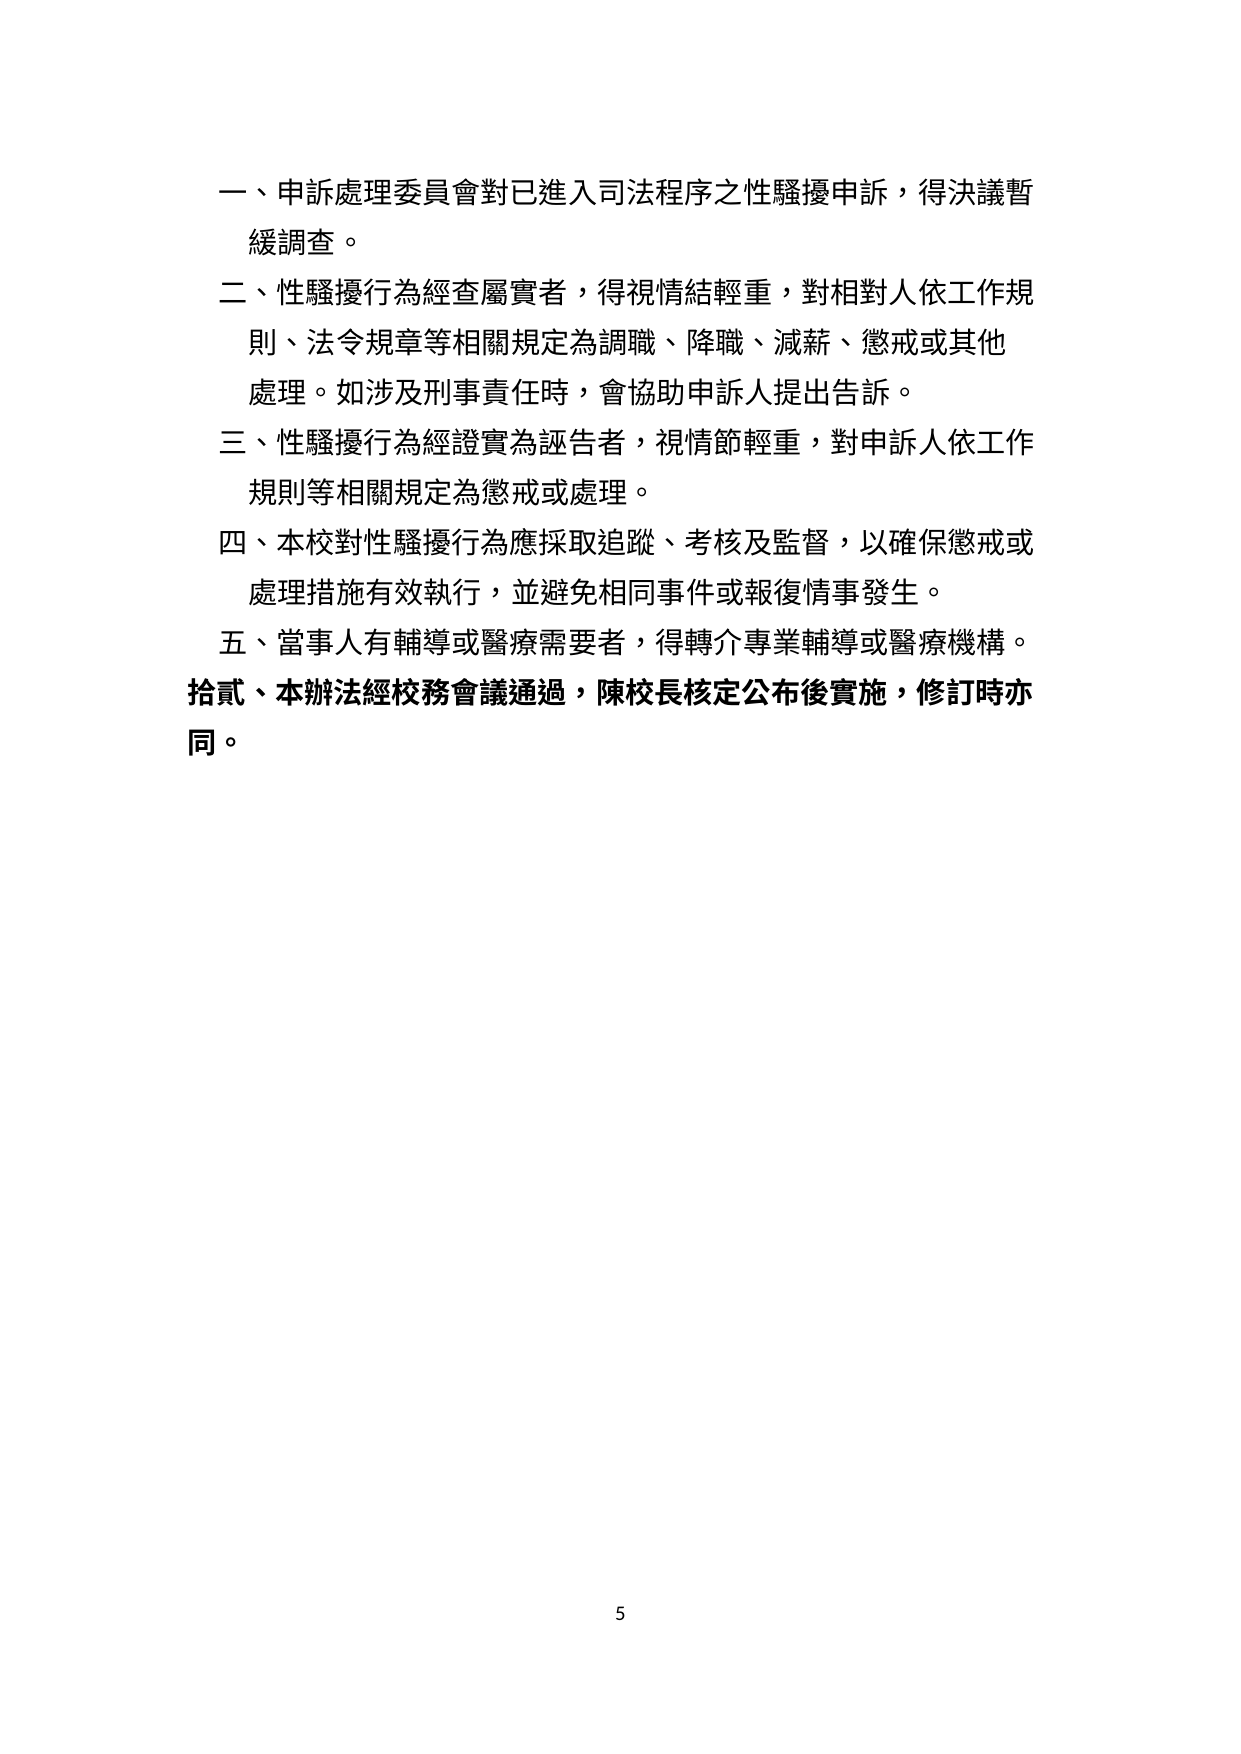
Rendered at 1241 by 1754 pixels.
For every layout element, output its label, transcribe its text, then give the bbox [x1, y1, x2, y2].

text 四、本校對性騷擾行為應採取追蹤、考核及監督，以確保懲戒或 [187, 512, 1053, 562]
text 二、性騷擾行為經查屬實者，得視情結輕重，對相對人依工作規 [187, 262, 1053, 312]
text 規則等相關規定為懲戒或處理。 [187, 462, 1053, 512]
text 一、申訴處理委員會對已進入司法程序之性騷擾申訴，得決議暫 [187, 162, 1053, 212]
text 拾貳、本辦法經校務會議通過，陳校長核定公布後實施，修訂時亦同。 [187, 662, 1053, 762]
text 緩調查。 [187, 212, 1053, 262]
text 三、性騷擾行為經證實為誣告者，視情節輕重，對申訴人依工作 [187, 412, 1053, 462]
text 處理。如涉及刑事責任時，會協助申訴人提出告訴。 [187, 362, 1053, 412]
text 則、法令規章等相關規定為調職、降職、減薪、懲戒或其他 [187, 312, 1053, 362]
text 五、當事人有輔導或醫療需要者，得轉介專業輔導或醫療機構。 [187, 612, 1053, 662]
text 處理措施有效執行，並避免相同事件或報復情事發生。 [187, 562, 1053, 612]
